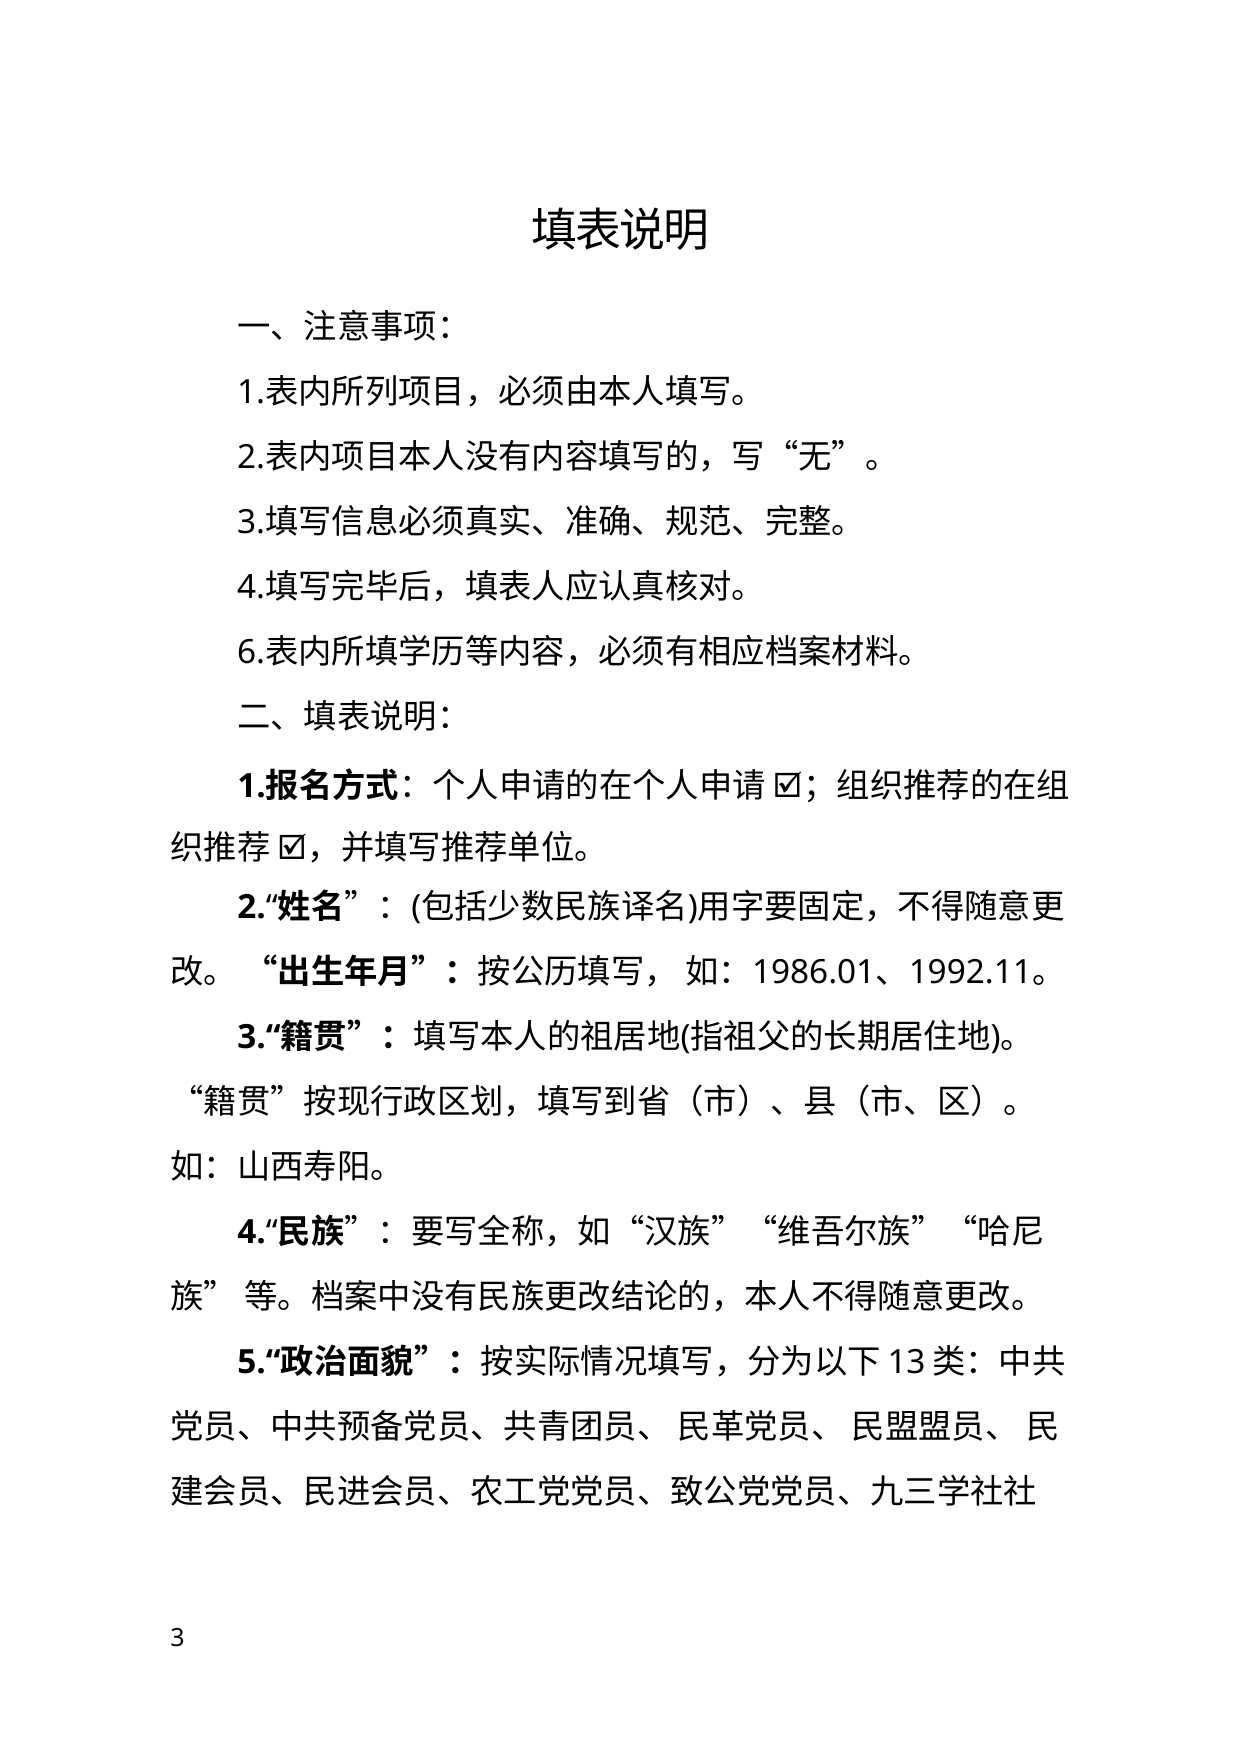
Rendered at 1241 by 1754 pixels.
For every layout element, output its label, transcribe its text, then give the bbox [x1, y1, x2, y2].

list 2.表内项目本人没有内容填写的，写“无”。 [170, 422, 1070, 487]
list 3.“籍贯”：填写本人的祖居地(指祖父的长期居住地)。“籍贯”按现行政区划，填写到省（市）、县（市、区）。如：山西寿阳。 [170, 1002, 1070, 1197]
list 1.表内所列项目，必须由本人填写。 [170, 357, 1070, 422]
list 注意事项： [170, 292, 1070, 357]
list 3.填写信息必须真实、准确、规范、完整。 [170, 487, 1070, 552]
text 1.报名方式：个人申请的在个人申请；组织推荐的在组织推荐，并填写推荐单位。 [170, 747, 1070, 872]
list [170, 1327, 1070, 1522]
list 6.表内所填学历等内容，必须有相应档案材料。 [170, 617, 1070, 682]
list 二、填表说明： [170, 682, 1070, 747]
list 4.填写完毕后，填表人应认真核对。 [170, 552, 1070, 617]
list 4.“民族”：要写全称，如“汉族”“维吾尔族”“哈尼族” 等。档案中没有民族更改结论的，本人不得随意更改。 [170, 1197, 1070, 1327]
list 2.“姓名”：(包括少数民族译名)用字要固定，不得随意更改。 “出生年月”：按公历填写， 如：1986.01、1992.11。 [170, 872, 1070, 1002]
text 填表说明 [170, 178, 1070, 276]
